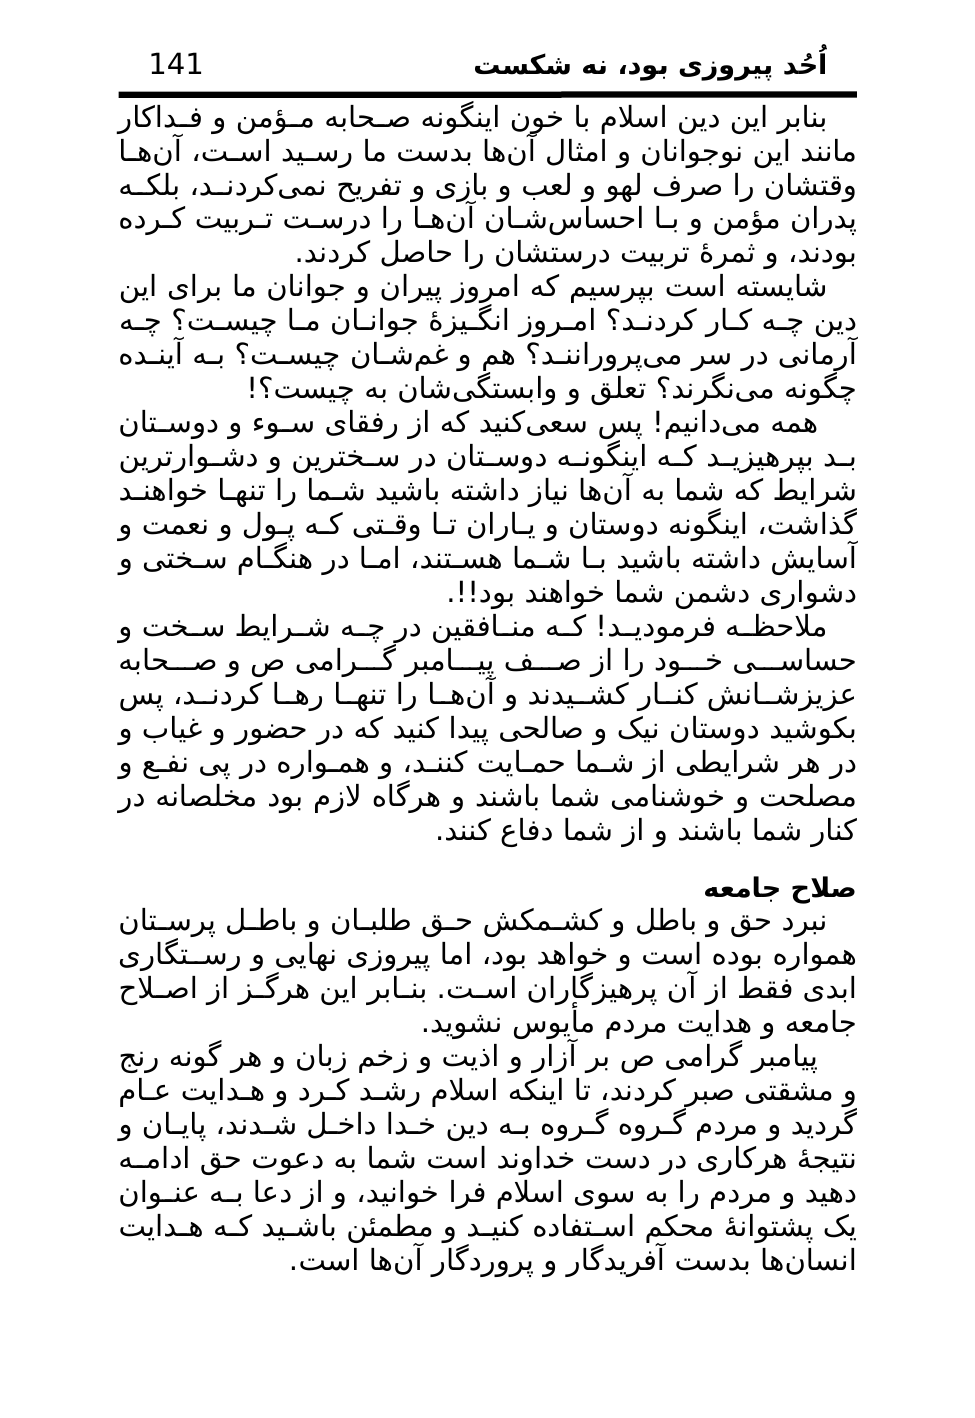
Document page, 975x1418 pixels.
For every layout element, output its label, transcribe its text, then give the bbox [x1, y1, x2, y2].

text همه می‌دانیم! پس سعی‌کنید که از رفقای سوء و دوستان بد بپرهیزید که اینگونه دوستان در سخترین و دشوارترین شرایط که شما به آن‌ها نیاز داشته باشید شما را تنها خواهند گذاشت، اینگونه دوستان و یاران تا وقتی که پول و نعمت و آسایش داشته باشید با شما هستند، اما در هنگام سختی و دشواری دشمن شما خواهند بود!!. [118, 406, 857, 609]
text بنابر این دین اسلام با خون اینگونه صحابه مؤمن و فداکار مانند این نوجوانان و امثال آن‌ها بدست ما رسید است، آن‌ها وقتشان را صرف لهو و لعب و بازی و تفریح نمی‌کردند، بلکه پدران مؤمن و با احساس‌شان آن‌ها را درست تربیت کرده بودند، و ثمرۀ تربیت درستشان را حاصل کردند. [118, 100, 857, 270]
text صلاح جامعه [118, 872, 857, 904]
text نبرد حق و باطل و کشمکش حق طلبان و باطل پرستان همواره بوده است و خواهد بود، اما پیروزی نهایی و رستگاری ابدی فقط از آن پرهیزگاران است. بنابر این هرگز از اصلاح جامعه و هدایت مردم مأیوس نشوید. [118, 904, 857, 1039]
text پیامبر گرامی ص بر آزار و اذیت و زخم زبان و هر گونه رنج و مشقتی صبر کردند، تا اینکه اسلام رشد کرد و هدایت عام گردید و مردم گروه گروه به دین خدا داخل شدند، پایان و نتیجۀ هرکاری در دست خداوند است شما به دعوت حق ادامه دهید و مردم را به سوی اسلام فرا خوانید، و از دعا به عنوان یک پشتوانۀ محکم استفاده کنید و مطمئن باشید که هدایت انسان‌ها بدست آفریدگار و پروردگار آن‌ها است. [118, 1039, 857, 1277]
text شایسته است بپرسیم که امروز پیران و جوانان ما برای این دین چه کار کردند؟ امروز انگیزۀ جوانان ما چیست؟ چه آرمانی در سر می‌پرورانند؟ هم و غم‌شان چیست؟ به آینده چگونه می‌نگرند؟ تعلق و وابستگی‌شان به چیست؟! [118, 270, 857, 406]
text ملاحظه فرمودید! که منافقین در چه شرایط سخت و حساسی خود را از صف پیامبر گرامی ص و صحابه عزیزشانش کنار کشیدند و آن‌ها را تنها رها کردند، پس بکوشید دوستان نیک و صالحی پیدا کنید که در حضور و غیاب و در هر شرایطی از شما حمایت کنند، و همواره در پی نفع و مصلحت و خوشنامی شما باشند و هرگاه لازم بود مخلصانه در کنار شما باشند و از شما دفاع کنند. [118, 609, 857, 847]
